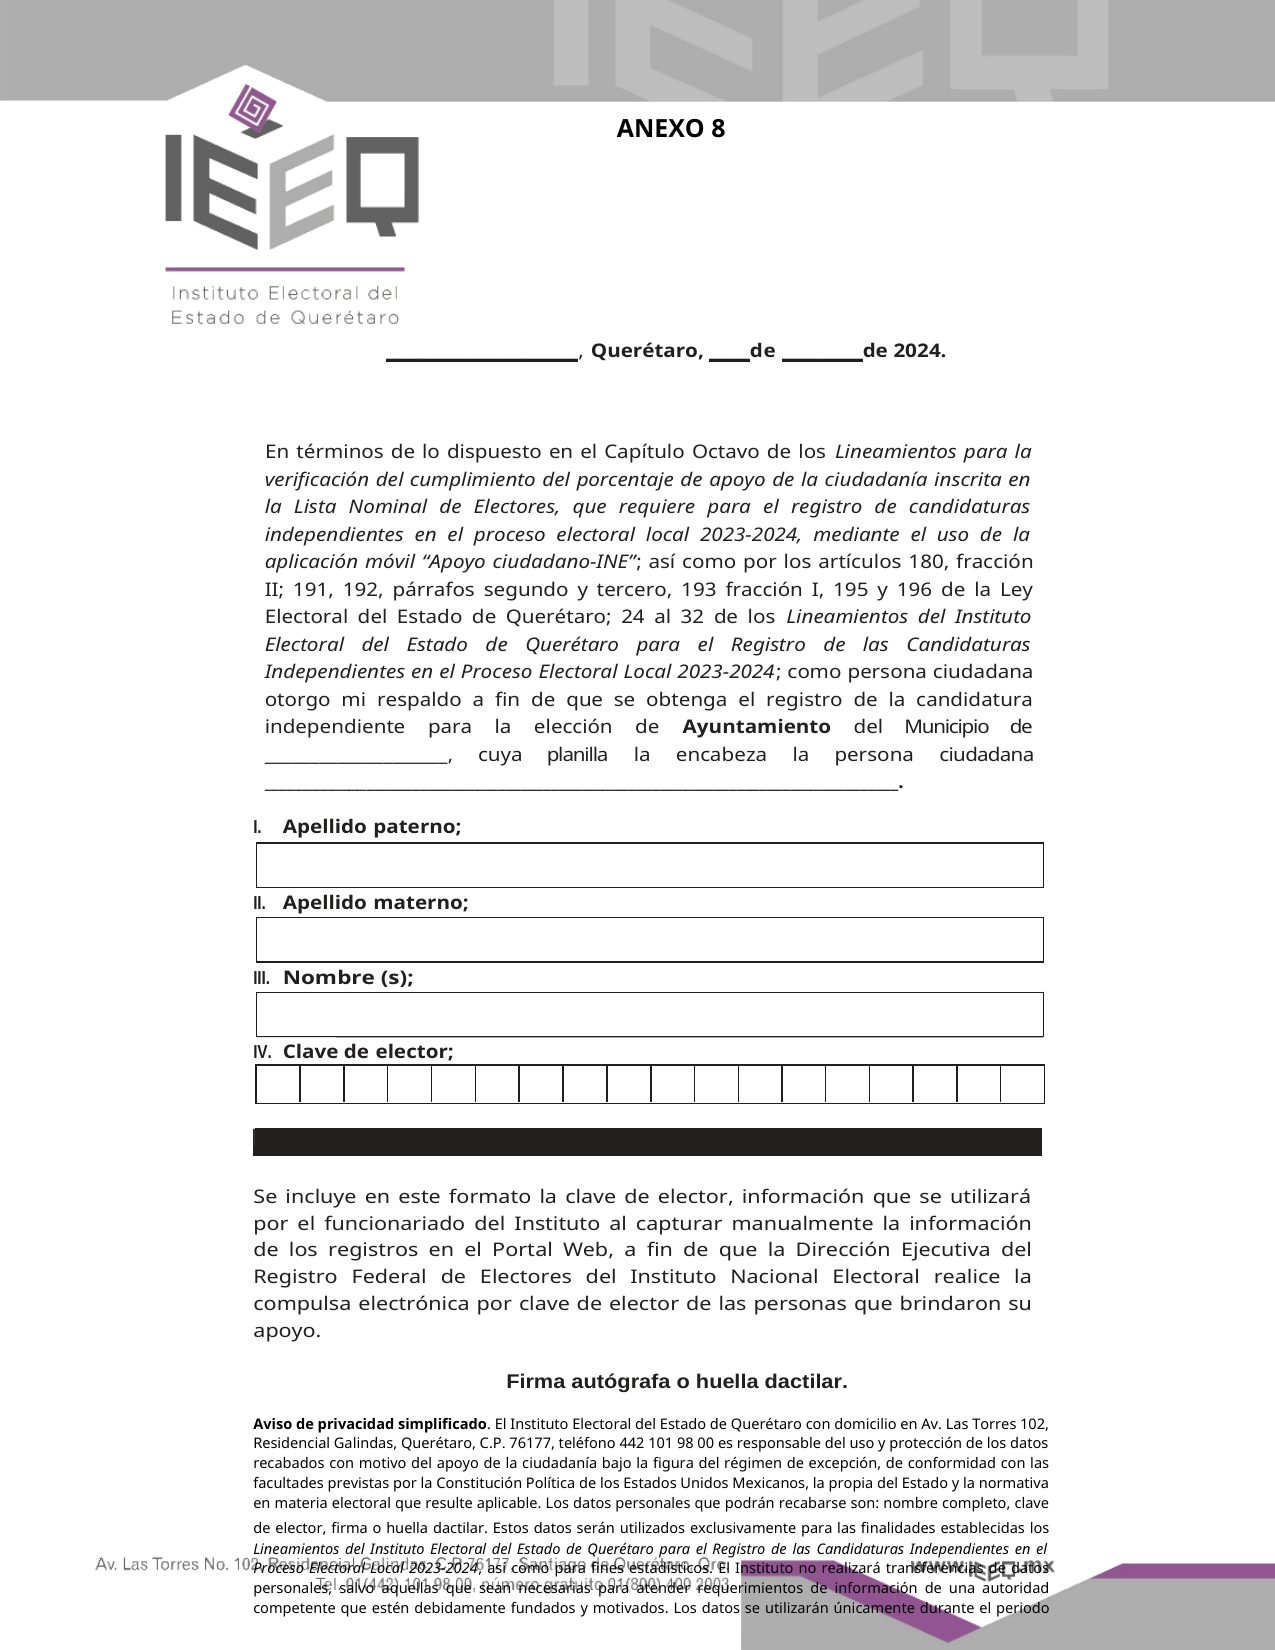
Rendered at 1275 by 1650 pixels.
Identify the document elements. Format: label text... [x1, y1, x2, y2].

table_header [301, 1066, 343, 1102]
table_header [870, 1066, 912, 1102]
text En términos de lo dispuesto en el Capítulo Octavo de los Lineamientos para la verificación del cumplimiento del porcentaje de apoyo de la ciudadanía inscrita en la Lista Nominal de Electores, que requiere para el registro de candidaturas independientes en el proceso electoral local 2023-2024, mediante el uso de la aplicación móvil “Apoyo ciudadano-INE”; así como por los artículos 180, fracción II; 191, 192, párrafos segundo y tercero, 193 fracción I, 195 y 196 de la Ley Electoral del Estado de Querétaro; 24 al 32 de los Lineamientos del Instituto Electoral del Estado de Querétaro para el Registro de las Candidaturas Independientes en el Proceso Electoral Local 2023-2024; como persona ciudadana otorgo mi respaldo a fin de que se obtenga el registro de la candidatura independiente para la elección de Ayuntamiento del Municipio de ____________________, cuya planilla la encabeza la persona ciudadana _________________________________________________________________________________. [264, 438, 1034, 794]
text Firma autógrafa o huella dactilar. [504, 1370, 850, 1392]
table_header [1001, 1066, 1044, 1102]
table_header [520, 1066, 562, 1102]
table_header [652, 1066, 694, 1102]
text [253, 1413, 1050, 1618]
list Nombre (s); [253, 964, 1169, 990]
subtitle ______________________, Querétaro, _____de __________de 2024. [386, 337, 1169, 363]
list Apellido paterno; [253, 814, 1169, 839]
table_header [958, 1066, 1000, 1102]
table_header [914, 1066, 956, 1102]
table_header [826, 1066, 869, 1102]
table_header [476, 1066, 518, 1102]
text ANEXO 8 [492, 110, 850, 144]
table_header [695, 1066, 738, 1102]
table_header [257, 1066, 299, 1102]
table_header [345, 1066, 387, 1102]
table_header [739, 1066, 781, 1102]
list Clave de elector; [253, 1039, 1169, 1064]
table_header [564, 1066, 606, 1102]
picture [0, 0, 1275, 1650]
table_header [783, 1066, 825, 1102]
table_header [608, 1066, 650, 1102]
list Apellido materno; [253, 889, 1169, 915]
table_header [388, 1066, 431, 1102]
text Se incluye en este formato la clave de elector, información que se utilizará por el funcionariado del Instituto al capturar manualmente la información de los registros en el Portal Web, a fin de que la Dirección Ejecutiva del Registro Federal de Electores del Instituto Nacional Electoral realice la compulsa electrónica por clave de elector de las personas que brindaron su apoyo. [253, 1183, 1033, 1342]
table_header [432, 1066, 475, 1102]
